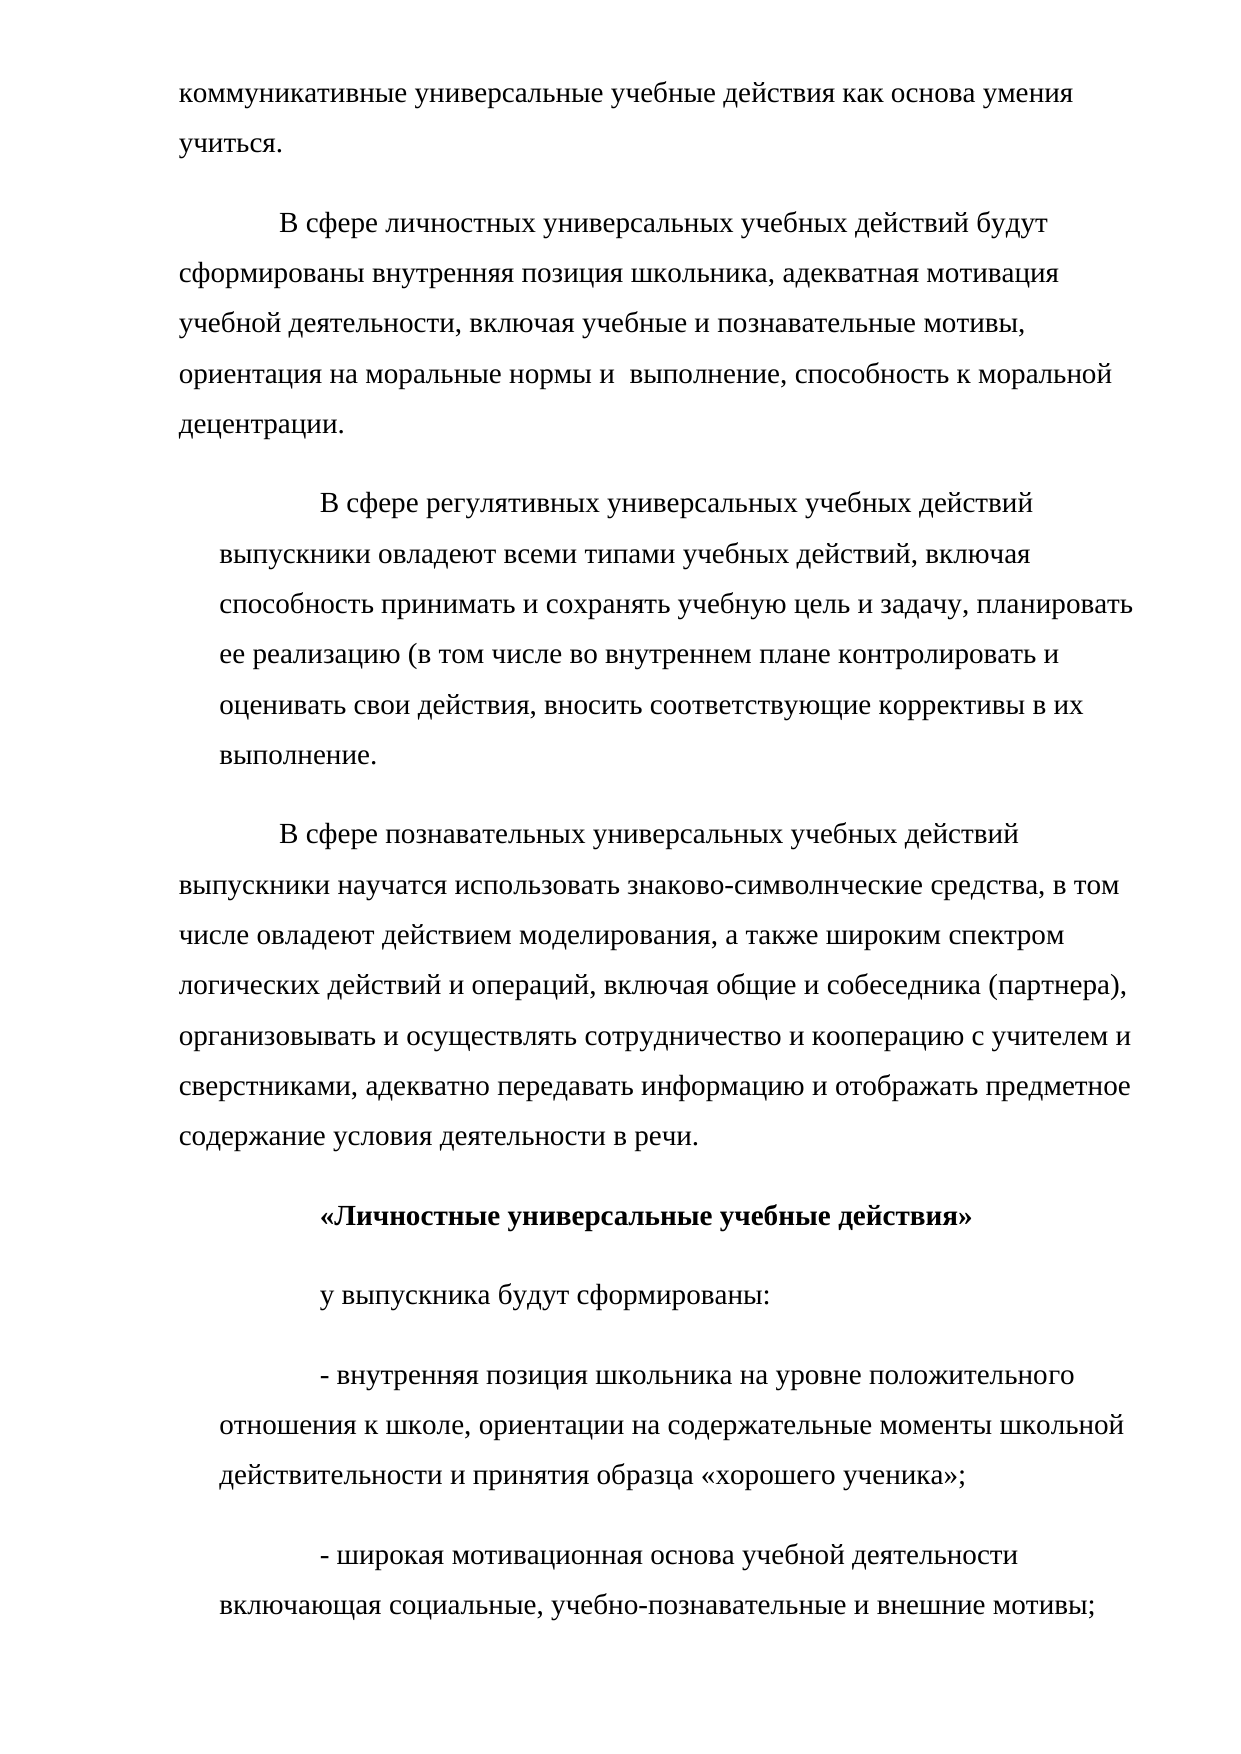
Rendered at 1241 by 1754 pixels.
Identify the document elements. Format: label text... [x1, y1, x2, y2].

text - широкая мотивационная основа учебной деятельности включающая социальные, учебно-познавательные и внешние мотивы; [219, 1537, 1165, 1621]
text «Личностные универсальные учебные действия» [219, 1198, 1165, 1231]
text - внутренняя позиция школьника на уровне положительного отношения к школе, ориентации на содержательные моменты школьной действительности и принятия образца «хорошего ученика»; [219, 1357, 1165, 1491]
text В сфере познавательных универсальных учебных действий выпускники научатся использовать знаково-символнческие средства, в том числе овладеют действием моделирования, а также широким спектром логических действий и операций, включая общие и собеседника (партнера), организовывать и осуществлять сотрудничество и кооперацию с учителем и сверстниками, адекватно передавать информацию и отображать предметное содержание условия деятельности в речи. [178, 817, 1165, 1152]
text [178, 75, 1165, 159]
text В сфере личностных универсальных учебных действий будут сформированы внутренняя позиция школьника, адекватная мотивация учебной деятельности, включая учебные и познавательные мотивы, ориентация на моральные нормы и выполнение, способность к моральной децентрации. [178, 205, 1165, 439]
text у выпускника будут сформированы: [219, 1277, 1165, 1311]
text В сфере регулятивных универсальных учебных действий выпускники овладеют всеми типами учебных действий, включая способность принимать и сохранять учебную цель и задачу, планировать ее реализацию (в том числе во внутреннем плане контролировать и оценивать свои действия, вносить соответcтвyющиe коррективы в их выполнение. [219, 486, 1165, 771]
